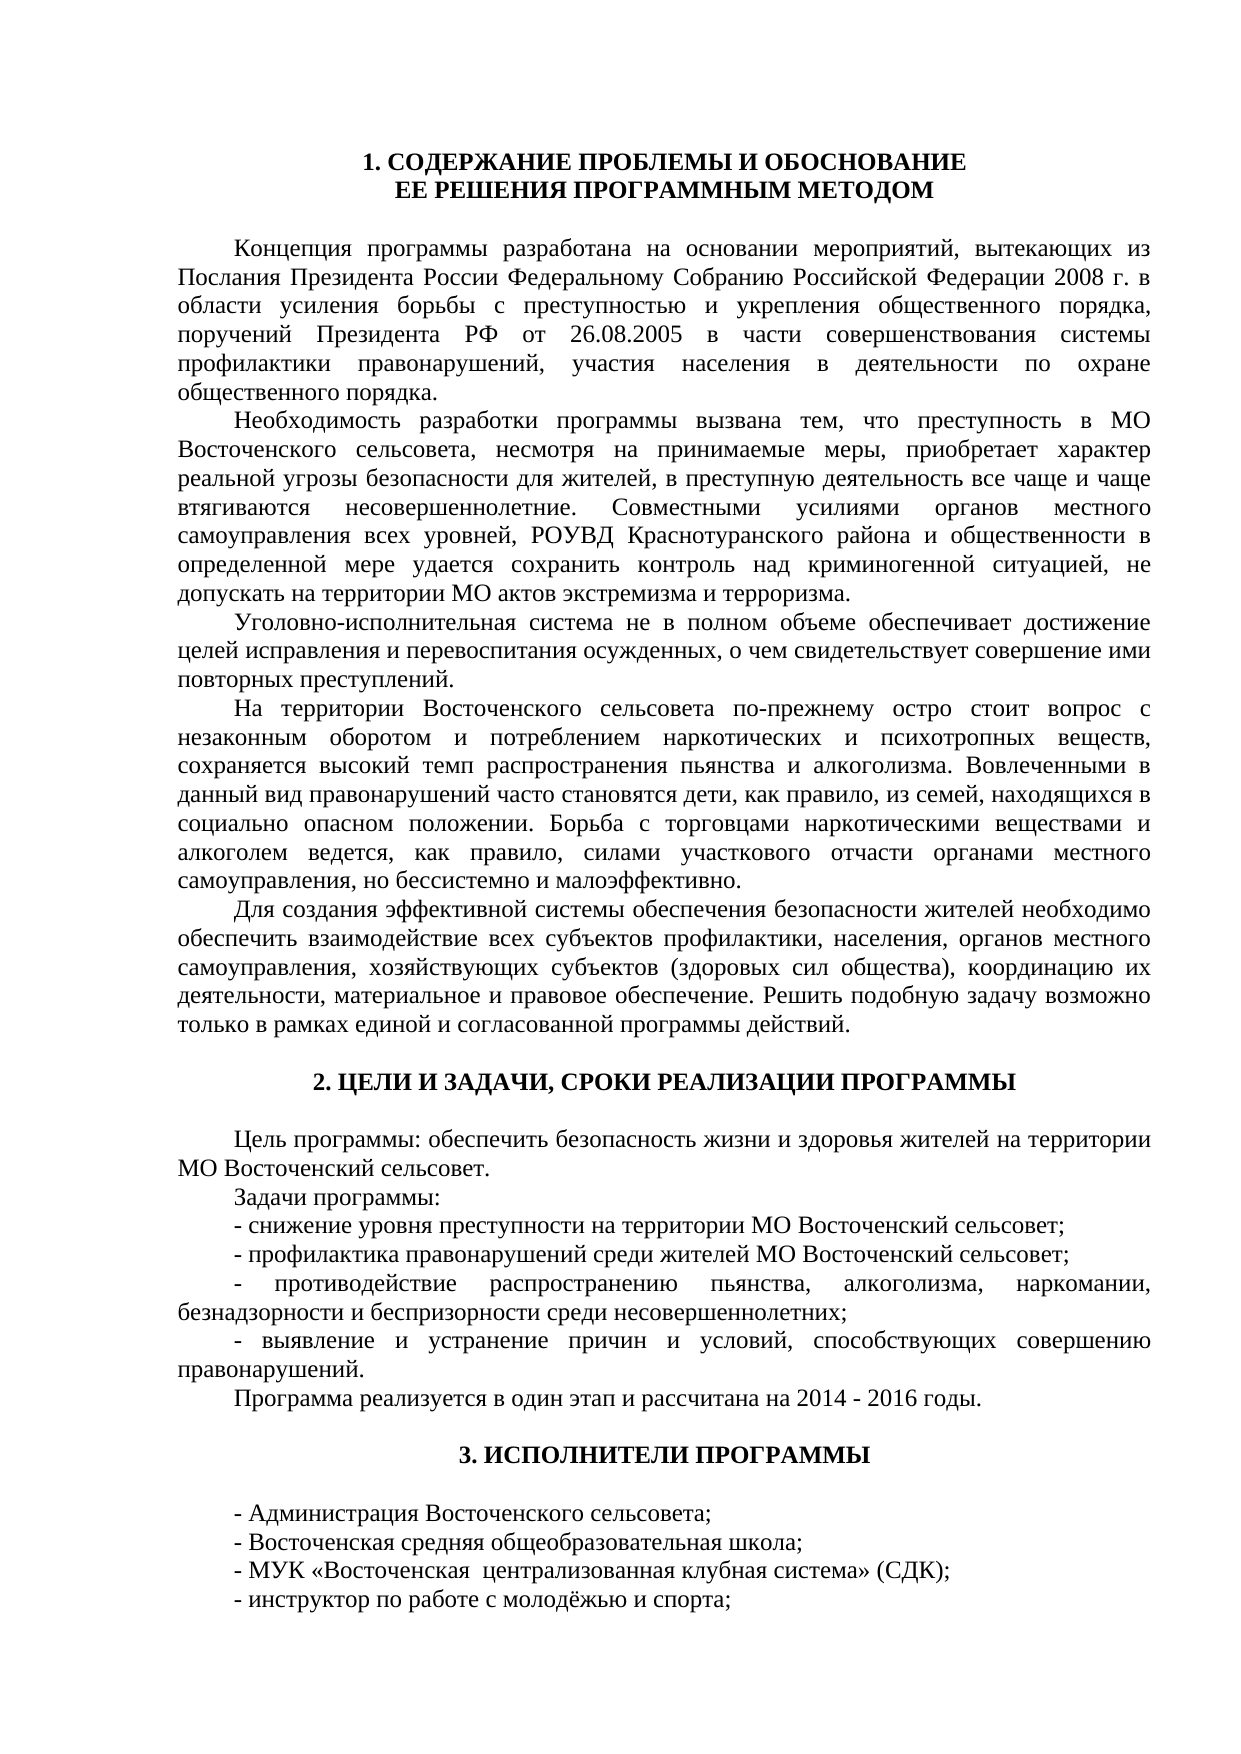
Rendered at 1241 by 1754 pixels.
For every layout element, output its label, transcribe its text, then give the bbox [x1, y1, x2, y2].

text 1. СОДЕРЖАНИЕ ПРОБЛЕМЫ И ОБОСНОВАНИЕ [177, 147, 1152, 176]
text Для создания эффективной системы обеспечения безопасности жителей необходимо обеспечить взаимодействие всех субъектов профилактики, населения, органов местного самоуправления, хозяйствующих субъектов (здоровых сил общества), координацию их деятельности, материальное и правовое обеспечение. Решить подобную задачу возможно только в рамках единой и согласованной программы действий. [177, 894, 1152, 1038]
text 2. ЦЕЛИ И ЗАДАЧИ, СРОКИ РЕАЛИЗАЦИИ ПРОГРАММЫ [177, 1067, 1152, 1096]
text - Администрация Восточенского сельсовета; [177, 1498, 1152, 1527]
text Уголовно-исполнительная система не в полном объеме обеспечивает достижение целей исправления и перевоспитания осужденных, о чем свидетельствует совершение ими повторных преступлений. [177, 607, 1152, 693]
text Необходимость разработки программы вызвана тем, что преступность в МО Восточенского сельсовета, несмотря на принимаемые меры, приобретает характер реальной угрозы безопасности для жителей, в преступную деятельность все чаще и чаще втягиваются несовершеннолетние. Совместными усилиями органов местного самоуправления всех уровней, РОУВД Краснотуранского района и общественности в определенной мере удается сохранить контроль над криминогенной ситуацией, не допускать на территории МО актов экстремизма и терроризма. [177, 406, 1152, 607]
text - МУК «Восточенская централизованная клубная система» (СДК); [177, 1556, 1152, 1584]
text На территории Восточенского сельсовета по-прежнему остро стоит вопрос с незаконным оборотом и потреблением наркотических и психотропных веществ, сохраняется высокий темп распространения пьянства и алкоголизма. Вовлеченными в данный вид правонарушений часто становятся дети, как правило, из семей, находящихся в социально опасном положении. Борьба с торговцами наркотическими веществами и алкоголем ведется, как правило, силами участкового отчасти органами местного самоуправления, но бессистемно и малоэффективно. [177, 693, 1152, 894]
text Задачи программы: [177, 1182, 1152, 1211]
text Концепция программы разработана на основании мероприятий, вытекающих из Послания Президента России Федеральному Собранию Российской Федерации . в области усиления борьбы с преступностью и укрепления общественного порядка, поручений Президента РФ от 26.08.2005 в части совершенствования системы профилактики правонарушений, участия населения в деятельности по охране общественного порядка. [177, 233, 1152, 406]
text - противодействие распространению пьянства, алкоголизма, наркомании, безнадзорности и беспризорности среди несовершеннолетних; [177, 1268, 1152, 1326]
text - снижение уровня преступности на территории МО Восточенский сельсовет; [177, 1211, 1152, 1239]
text Программа реализуется в один этап и рассчитана на 2014 - 2016 годы. [177, 1383, 1152, 1412]
text - профилактика правонарушений среди жителей МО Восточенский сельсовет; [177, 1239, 1152, 1268]
text - Восточенская средняя общеобразовательная школа; [177, 1527, 1152, 1556]
text 3. ИСПОЛНИТЕЛИ ПРОГРАММЫ [177, 1441, 1152, 1469]
text Цель программы: обеспечить безопасность жизни и здоровья жителей на территории МО Восточенский сельсовет. [177, 1124, 1152, 1182]
text - инструктор по работе с молодёжью и спорта; [177, 1584, 1152, 1613]
text ЕЕ РЕШЕНИЯ ПРОГРАММНЫМ МЕТОДОМ [177, 176, 1152, 204]
text - выявление и устранение причин и условий, способствующих совершению правонарушений. [177, 1326, 1152, 1383]
